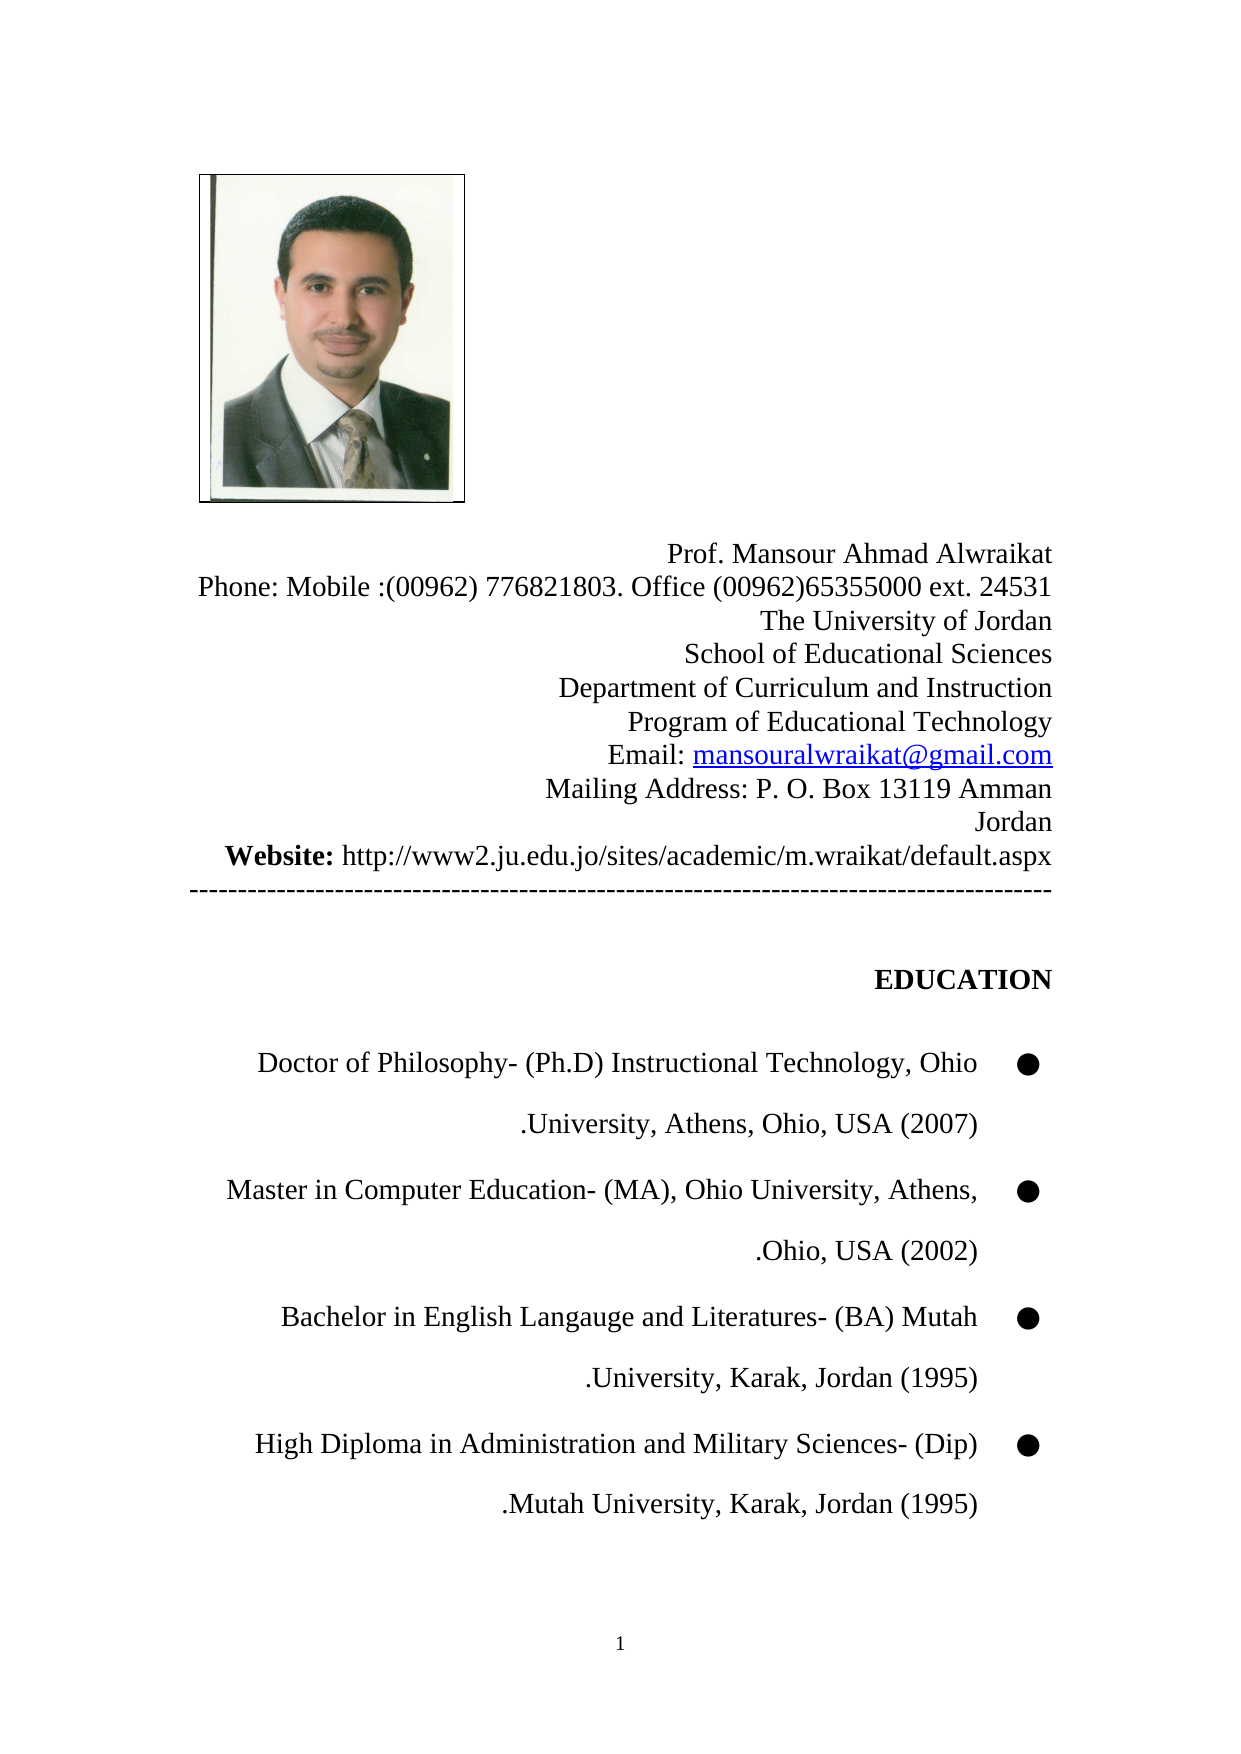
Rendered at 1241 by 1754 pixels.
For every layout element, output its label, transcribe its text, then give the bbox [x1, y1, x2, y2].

text The University of Jordan [187, 603, 1053, 637]
list Doctor of Philosophy- (Ph.D) Instructional Technology, Ohio University, Athens, Ohio, USA (2007). [187, 1029, 1016, 1139]
text Email: mansouralwraikat@gmail.com [187, 737, 1053, 771]
picture [210, 175, 454, 502]
text Mailing Address: P. O. Box 13119 Amman [187, 771, 1053, 804]
table_header [200, 175, 210, 501]
text Jordan Website: http://www2.ju.edu.jo/sites/academic/m.wraikat/default.aspx [187, 804, 1053, 871]
text Phone: Mobile :(00962) 776821803. Office (00962)65355000 ext. 24531 [187, 569, 1053, 603]
text School of Educational Sciences [187, 637, 1053, 670]
table_header [454, 175, 464, 501]
text ----------------------------------------------------------------------------------------- [187, 871, 1053, 905]
text Program of Educational Technology [187, 704, 1053, 737]
text Prof. Mansour Ahmad Alwraikat [187, 536, 1053, 569]
list Bachelor in English Langauge and Literatures- (BA) Mutah University, Karak, Jordan (1995). [187, 1283, 1016, 1393]
list Master in Computer Education- (MA), Ohio University, Athens, Ohio, USA (2002). [187, 1156, 1016, 1266]
text Department of Curriculum and Instruction [187, 670, 1053, 704]
text EDUCATION [187, 962, 1053, 996]
list High Diploma in Administration and Military Sciences- (Dip) Mutah University, Karak, Jordan (1995). [187, 1410, 1016, 1520]
